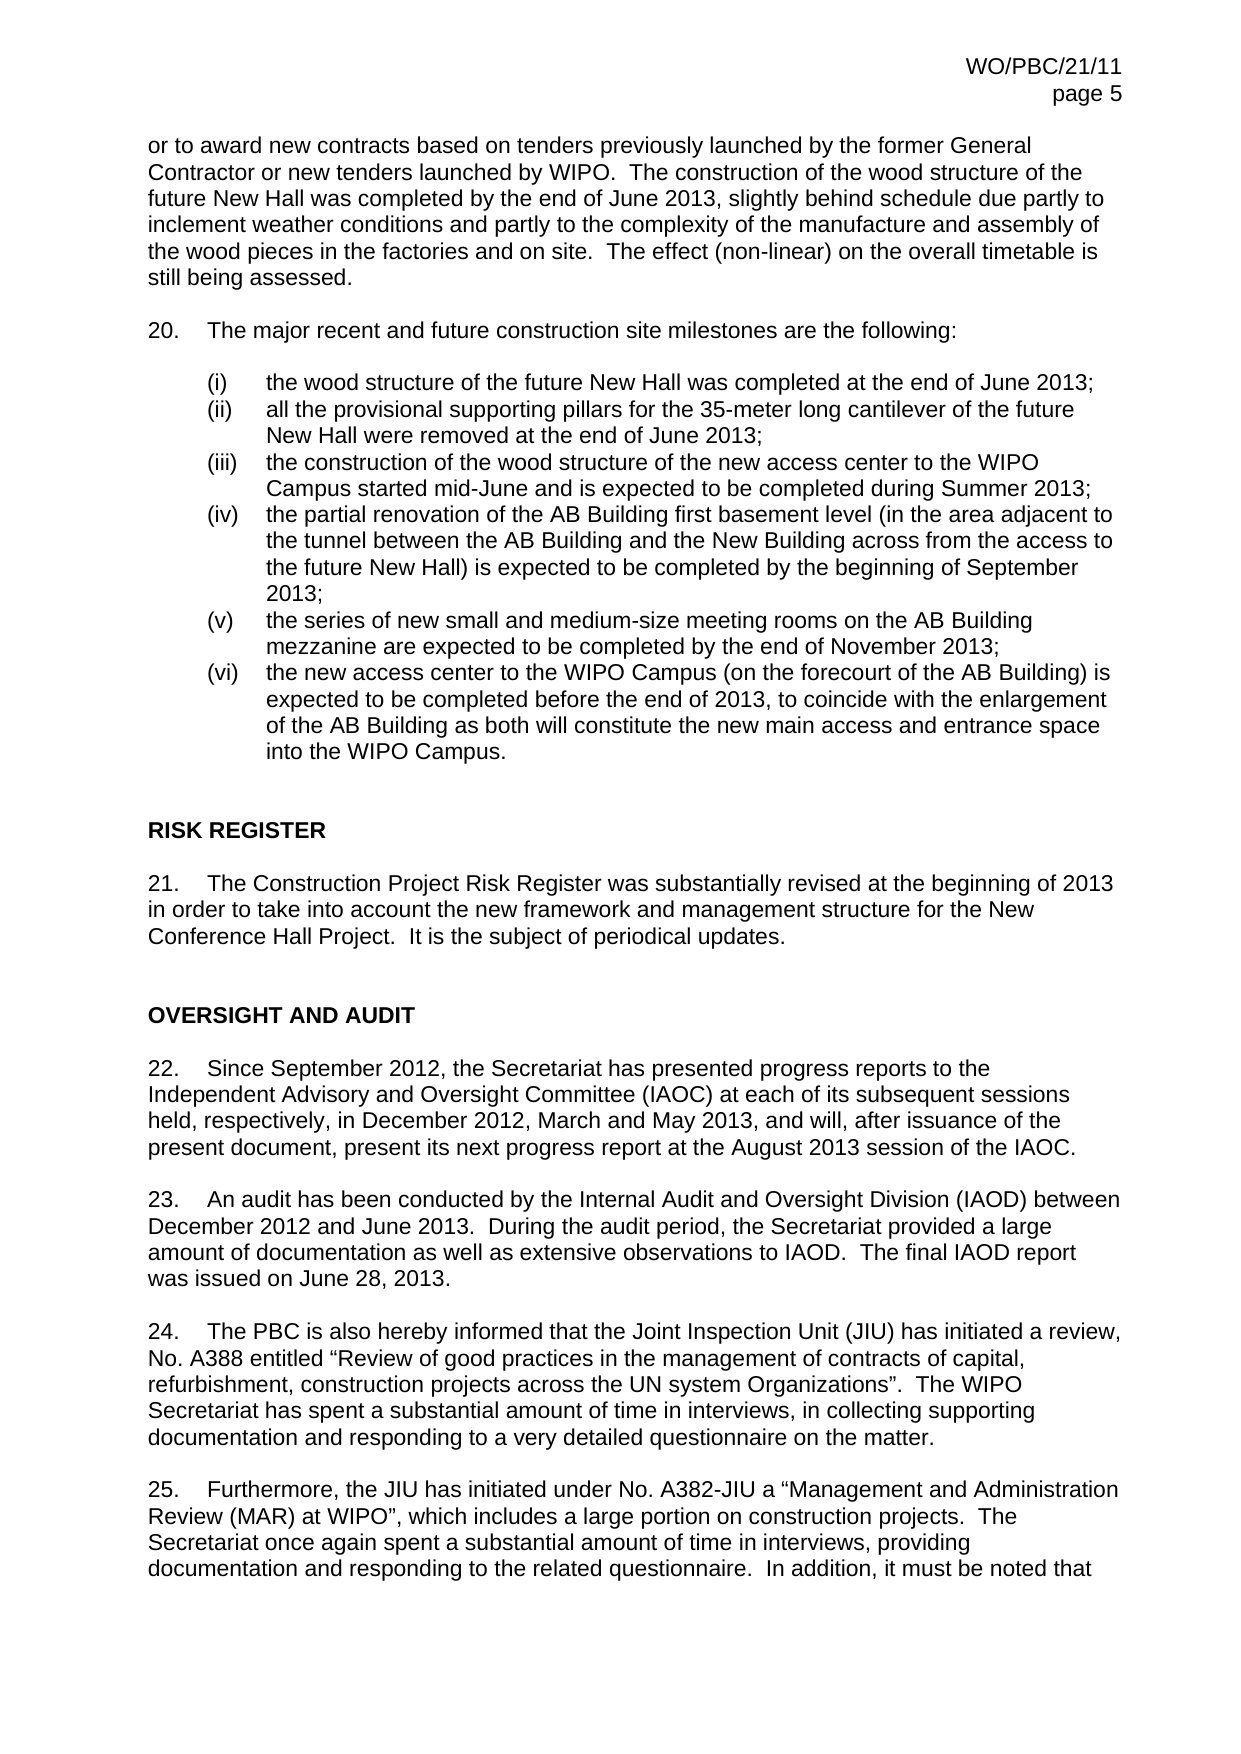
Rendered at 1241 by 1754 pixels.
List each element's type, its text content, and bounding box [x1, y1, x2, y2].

list The Construction Project Risk Register was substantially revised at the beginning of 2013 in order to take into account the new framework and management structure for the New Conference Hall Project. It is the subject of periodical updates. [148, 870, 1122, 949]
list Since September 2012, the Secretariat has presented progress reports to the Independent Advisory and Oversight Committee (IAOC) at each of its subsequent sessions held, respectively, in December 2012, March and May 2013, and will, after issuance of the present document, present its next progress report at the August 2013 session of the IAOC. [148, 1054, 1122, 1160]
text RISK REGISTER [148, 817, 1122, 844]
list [148, 1476, 1122, 1582]
list the new access center to the WIPO Campus (on the forecourt of the AB Building) is expected to be completed before the end of 2013, to coincide with the enlargement of the AB Building as both will constitute the new main access and entrance space into the WIPO Campus. [207, 659, 1122, 765]
text OVERSIGHT AND AUDIT [148, 1002, 1122, 1028]
list the wood structure of the future New Hall was completed at the end of June 2013; [207, 369, 1122, 396]
list The PBC is also hereby informed that the Joint Inspection Unit (JIU) has initiated a review, No. A388 entitled “Review of good practices in the management of contracts of capital, refurbishment, construction projects across the UN system Organizations”. The WIPO Secretariat has spent a substantial amount of time in interviews, in collecting supporting documentation and responding to a very detailed questionnaire on the matter. [148, 1318, 1122, 1450]
list The major recent and future construction site milestones are the following: [148, 317, 1122, 343]
list all the provisional supporting pillars for the 35-meter long cantilever of the future New Hall were removed at the end of June 2013; [207, 396, 1122, 448]
list An audit has been conducted by the Internal Audit and Oversight Division (IAOD) between December 2012 and June 2013. During the audit period, the Secretariat provided a large amount of documentation as well as extensive observations to IAOD. The final IAOD report was issued on June 28, 2013. [148, 1186, 1122, 1292]
list the series of new small and medium-size meeting rooms on the AB Building mezzanine are expected to be completed by the end of November 2013; [207, 607, 1122, 659]
list the partial renovation of the AB Building first basement level (in the area adjacent to the tunnel between the AB Building and the New Building across from the access to the future New Hall) is expected to be completed by the beginning of September 2013; [207, 501, 1122, 607]
list the construction of the wood structure of the new access center to the WIPO Campus started mid-June and is expected to be completed during Summer 2013; [207, 448, 1122, 501]
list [148, 132, 1122, 290]
